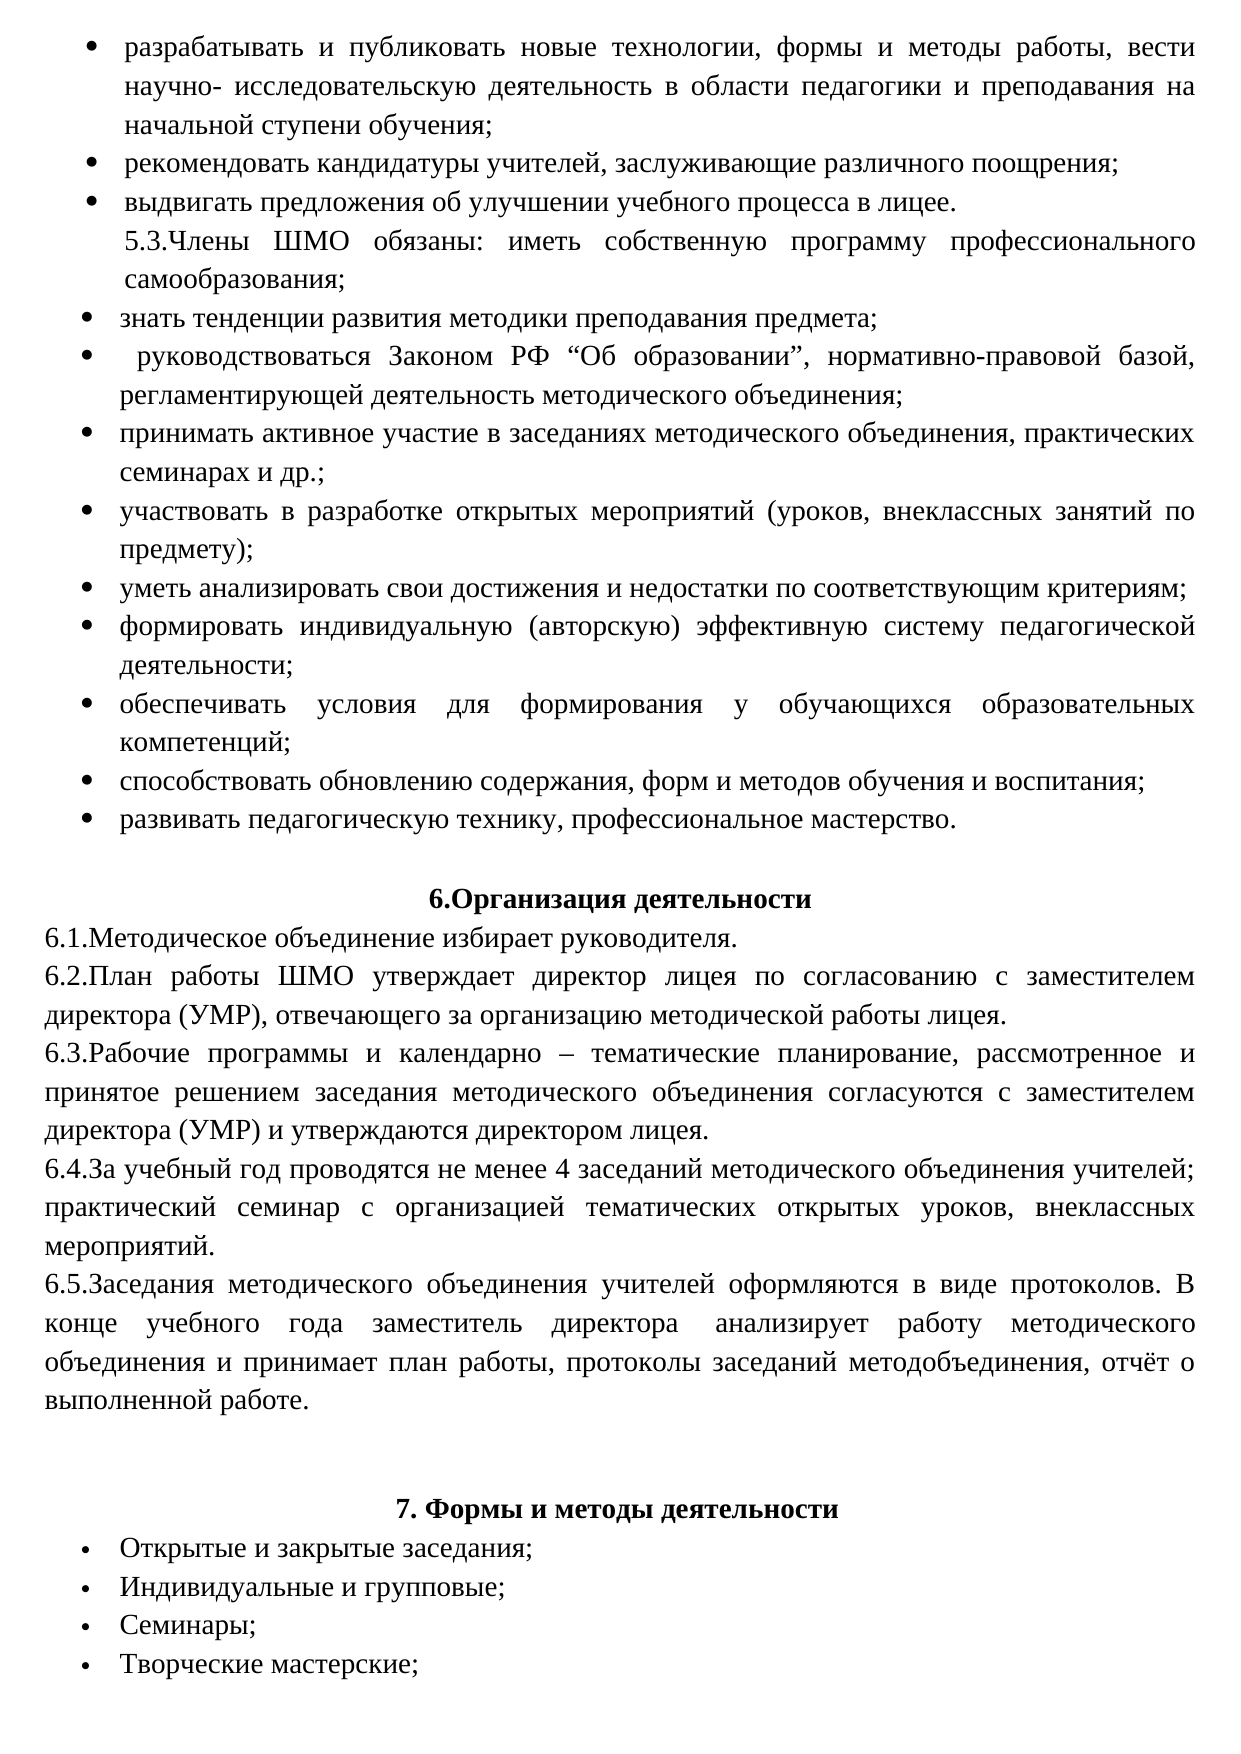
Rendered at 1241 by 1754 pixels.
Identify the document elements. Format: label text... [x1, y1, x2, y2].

list формировать индивидуальную (авторскую) эффективную систему педагогической деятельности; [82, 608, 1196, 681]
list способствовать обновлению содержания, форм и методов обучения и воспитания; [82, 763, 1196, 797]
list руководствоваться Законом РФ “Об образовании”, нормативно-правовой базой, регламентирующей деятельность методического объединения; [82, 338, 1196, 411]
list уметь анализировать свои достижения и недостатки по соответствующим критериям; [82, 570, 1196, 603]
text 6.1.Методическое объединение избирает руководителя. [44, 920, 1196, 953]
text 6.3.Рабочие программы и календарно – тематические планирование, рассмотренное и принятое решением заседания методического объединения согласуются с заместителем директора (УМР) и утверждаются директором лицея. [44, 1035, 1196, 1146]
list развивать педагогическую технику, профессиональное мастерство. [82, 802, 1196, 835]
list 5.3.Члены ШМО обязаны: иметь собственную программу профессионального самообразования; [124, 223, 1196, 295]
list разрабатывать и публиковать новые технологии, формы и методы работы, вести научно- исследовательскую деятельность в области педагогики и преподавания на начальной ступени обучения; [87, 29, 1196, 140]
list знать тенденции развития методики преподавания предмета; [82, 300, 1196, 333]
list принимать активное участие в заседаниях методического объединения, практических семинарах и др.; [82, 416, 1196, 488]
list обеспечивать условия для формирования у обучающихся образовательных компетенций; [82, 686, 1196, 758]
text 6.5.Заседания методического объединения учителей оформляются в виде протоколов. В конце учебного года заместитель директора анализирует работу методического объединения и принимает план работы, протоколы заседаний методобъединения, отчёт о выполненной работе. [44, 1267, 1196, 1416]
text 6.4.За учебный год проводятся не менее 4 заседаний методического объединения учителей; практический семинар с организацией тематических открытых уроков, внеклассных мероприятий. [44, 1151, 1196, 1262]
list участвовать в разработке открытых мероприятий (уроков, внеклассных занятий по предмету); [82, 493, 1196, 565]
list рекомендовать кандидатуры учителей, заслуживающие различного поощрения; [87, 145, 1196, 179]
list выдвигать предложения об улучшении учебного процесса в лицее. [87, 184, 1196, 218]
text 6.2.План работы ШМО утверждает директор лицея по согласованию с заместителем директора (УМР), отвечающего за организацию методической работы лицея. [44, 958, 1196, 1030]
text 6.Организация деятельности [44, 881, 1196, 915]
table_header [41, 1421, 1193, 1686]
